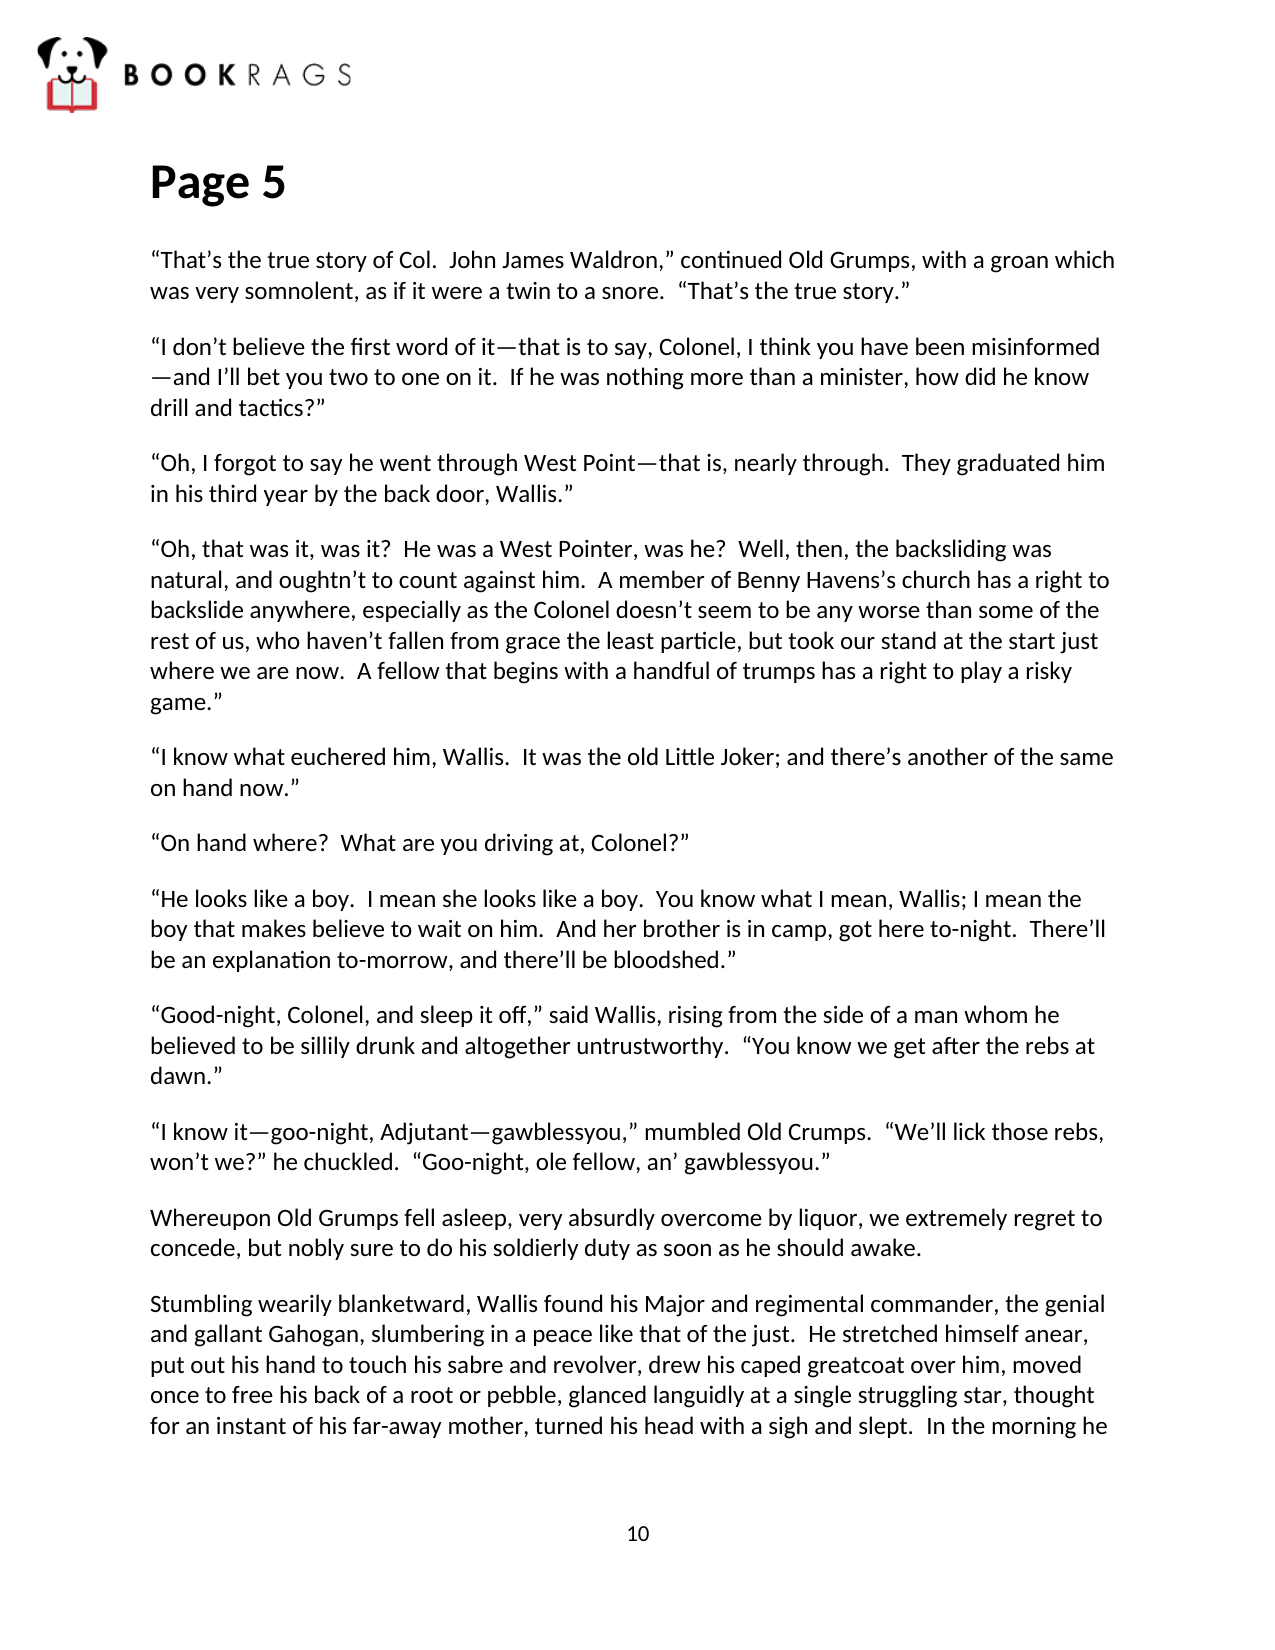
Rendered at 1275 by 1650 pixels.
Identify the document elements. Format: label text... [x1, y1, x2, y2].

text “I know it—­goo-night, Adjutant—­gawblessyou,” mumbled Old Crumps. “We’ll lick those rebs, won’t we?” he chuckled. “Goo-night, ole fellow, an’ gawblessyou.” [150, 1116, 1125, 1177]
text “On hand where? What are you driving at, Colonel?” [150, 827, 1125, 858]
text “That’s the true story of Col. John James Waldron,” continued Old Grumps, with a groan which was very somnolent, as if it were a twin to a snore. “That’s the true story.” [150, 244, 1125, 306]
text “I don’t believe the first word of it—­that is to say, Colonel, I think you have been misinformed—­and I’ll bet you two to one on it. If he was nothing more than a minister, how did he know drill and tactics?” [150, 331, 1125, 422]
text “He looks like a boy. I mean she looks like a boy. You know what I mean, Wallis; I mean the boy that makes believe to wait on him. And her brother is in camp, got here to-night. There’ll be an explanation to-morrow, and there’ll be bloodshed.” [150, 883, 1125, 974]
picture [37, 37, 351, 113]
text “Oh, I forgot to say he went through West Point—­that is, nearly through. They graduated him in his third year by the back door, Wallis.” [150, 447, 1125, 508]
text Page 5 [150, 150, 1125, 211]
text “I know what euchered him, Wallis. It was the old Little Joker; and there’s another of the same on hand now.” [150, 741, 1125, 802]
text “Good-night, Colonel, and sleep it off,” said Wallis, rising from the side of a man whom he believed to be sillily drunk and altogether untrustworthy. “You know we get after the rebs at dawn.” [150, 999, 1125, 1091]
text Whereupon Old Grumps fell asleep, very absurdly overcome by liquor, we extremely regret to concede, but nobly sure to do his soldierly duty as soon as he should awake. [150, 1202, 1125, 1263]
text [150, 1288, 1125, 1441]
text “Oh, that was it, was it? He was a West Pointer, was he? Well, then, the backsliding was natural, and oughtn’t to count against him. A member of Benny Havens’s church has a right to backslide anywhere, especially as the Colonel doesn’t seem to be any worse than some of the rest of us, who haven’t fallen from grace the least particle, but took our stand at the start just where we are now. A fellow that begins with a handful of trumps has a right to play a risky game.” [150, 533, 1125, 716]
